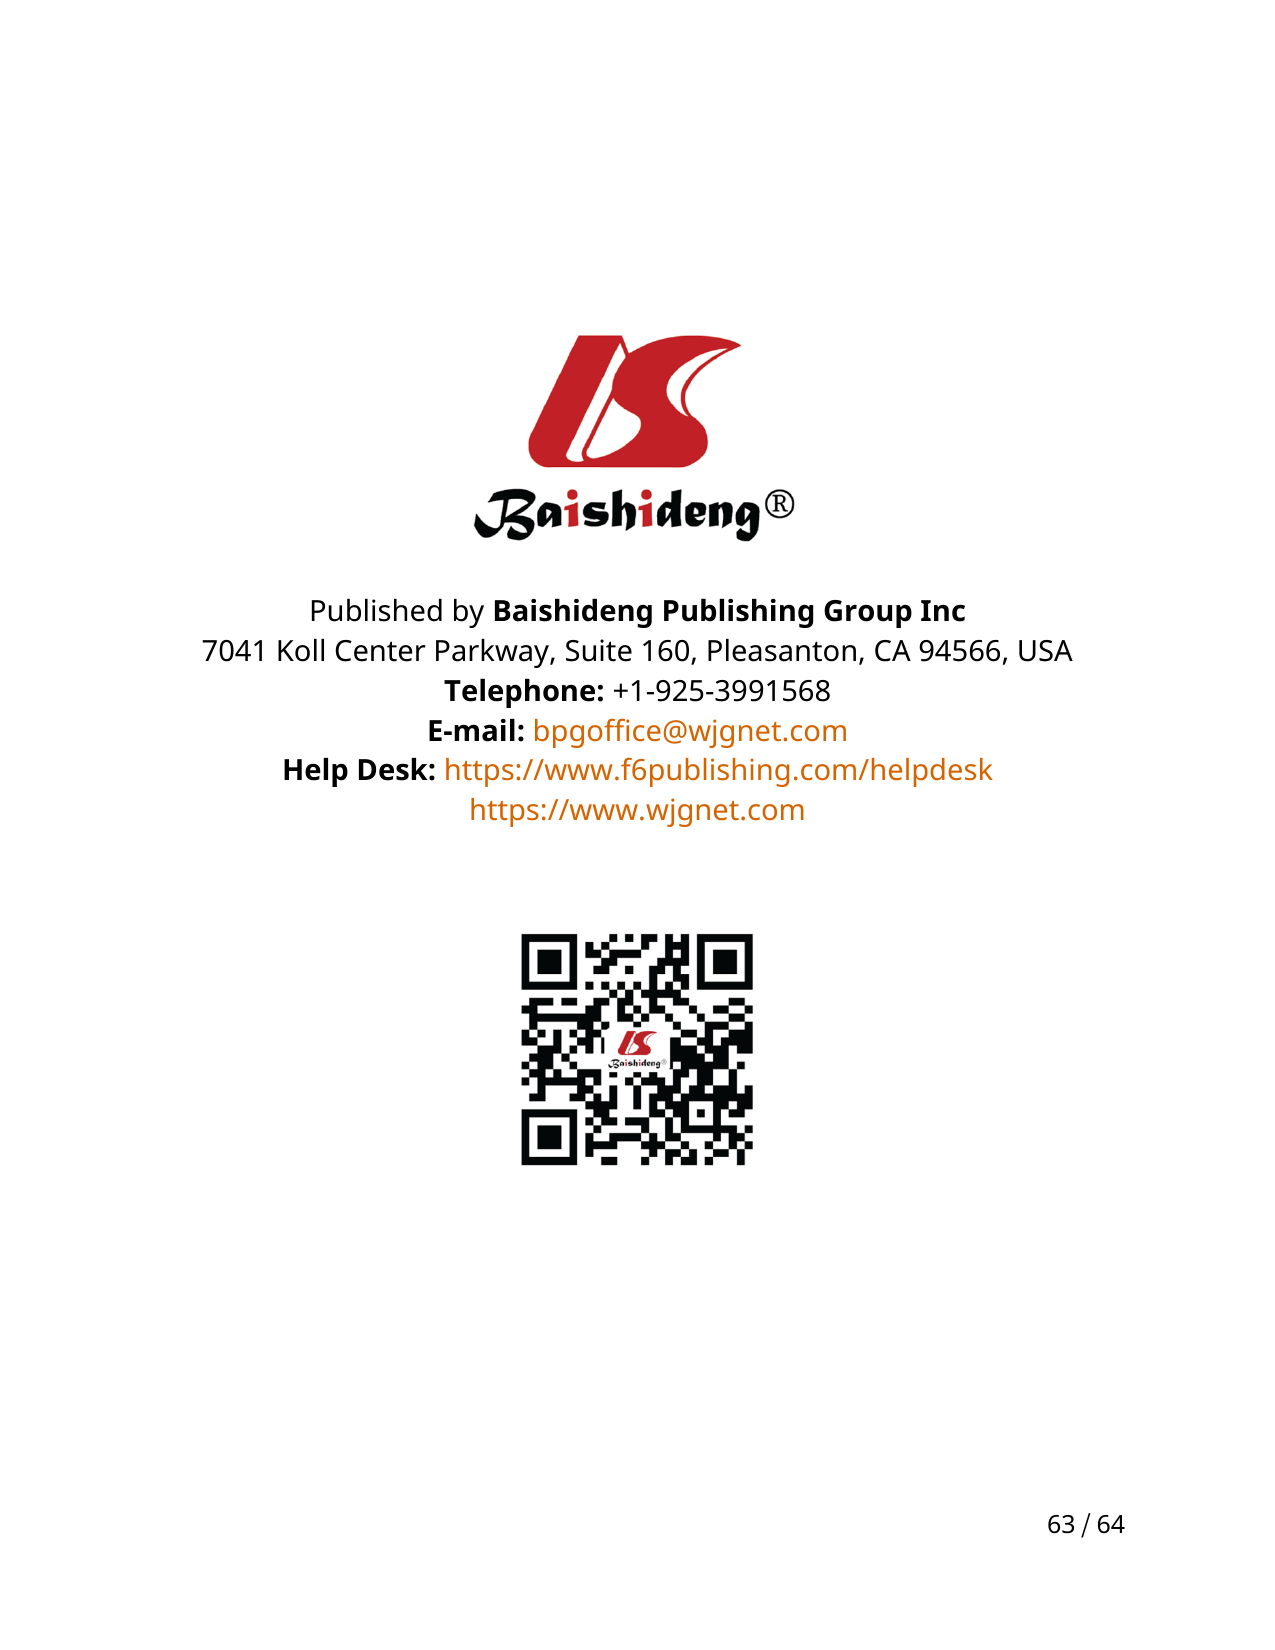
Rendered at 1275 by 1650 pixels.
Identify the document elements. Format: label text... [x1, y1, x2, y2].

picture [518, 931, 757, 1168]
text E-mail: bpgoffice@wjgnet.com [150, 710, 1125, 749]
text 7041 Koll Center Parkway, Suite 160, Pleasanton, CA 94566, USA [150, 630, 1125, 670]
text Published by Baishideng Publishing Group Inc [150, 591, 1125, 630]
text Help Desk: https://www.f6publishing.com/helpdesk [150, 749, 1125, 789]
picture [432, 320, 843, 557]
text https://www.wjgnet.com [150, 789, 1125, 829]
text Telephone: +1-925-3991568 [150, 670, 1125, 710]
